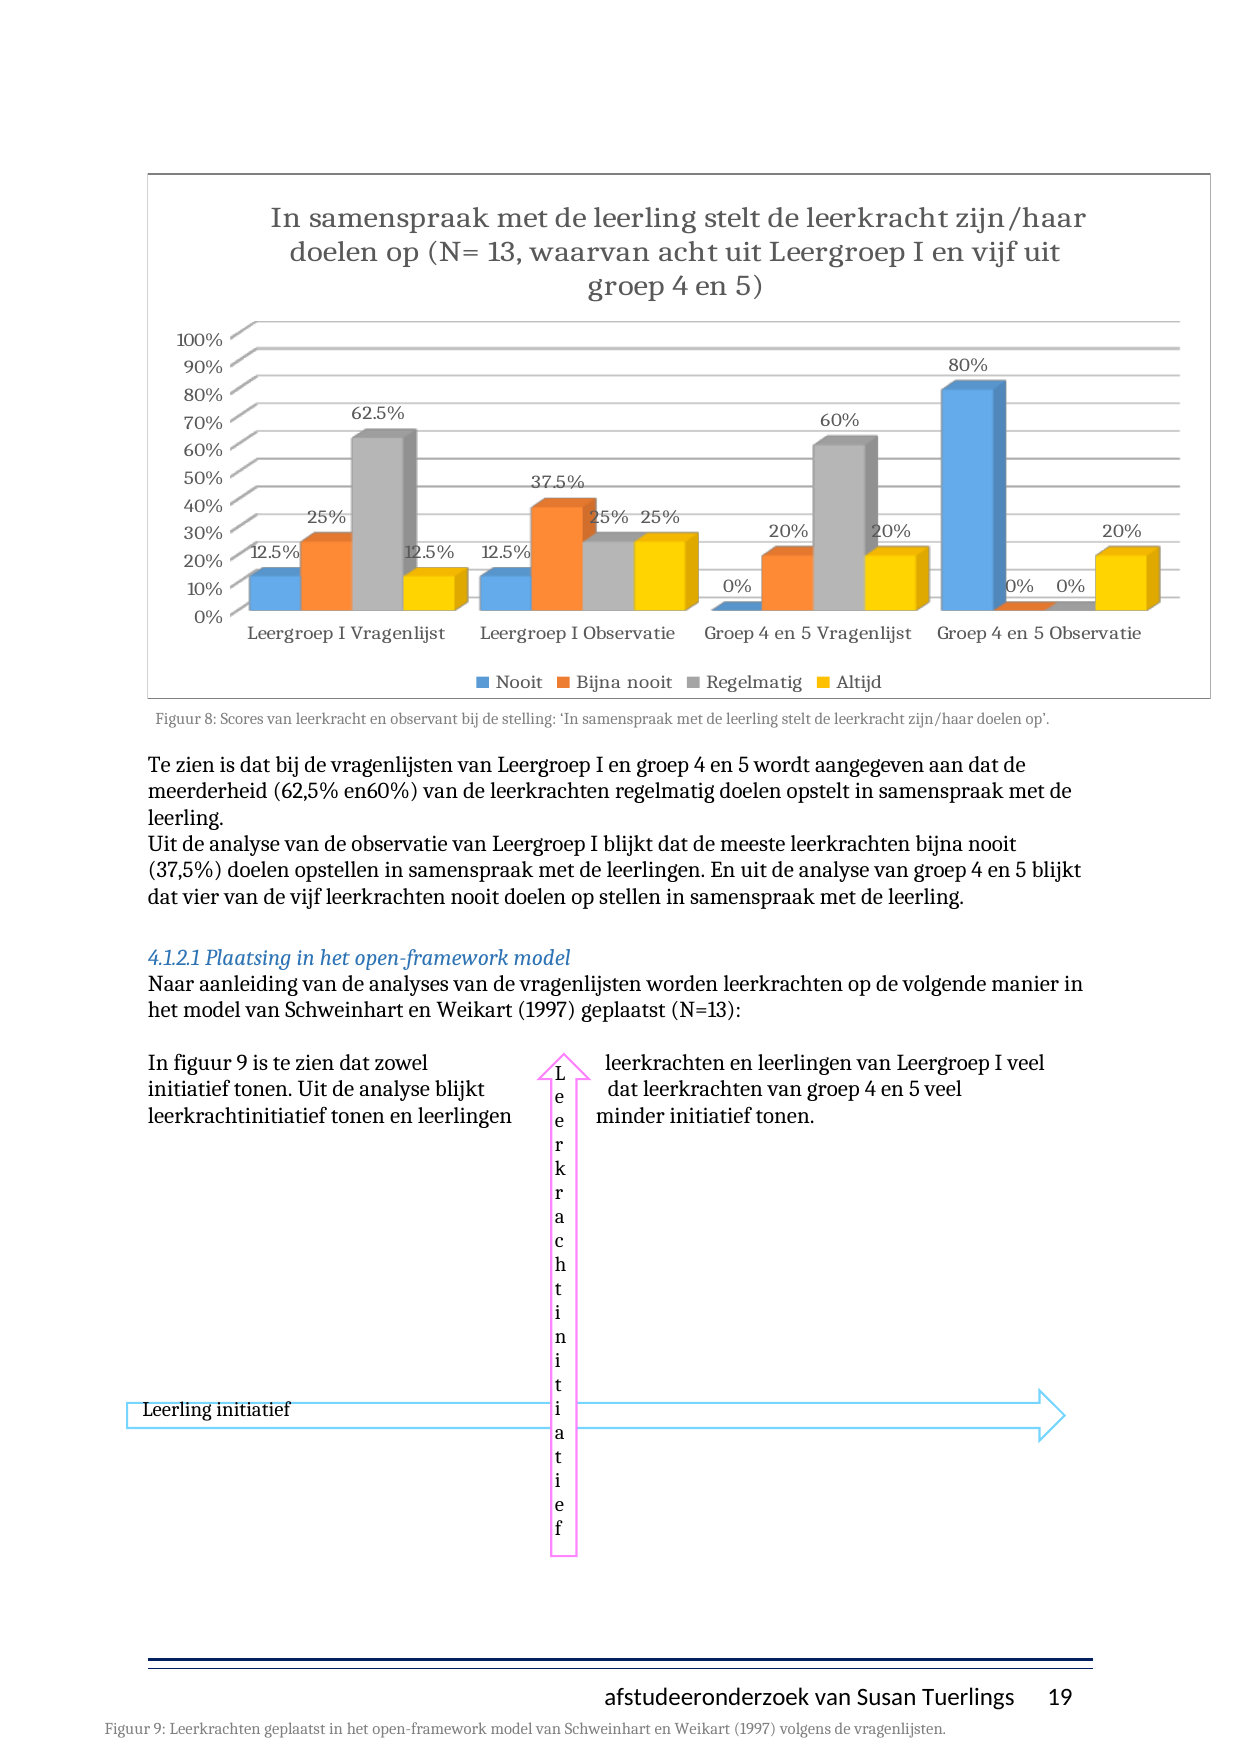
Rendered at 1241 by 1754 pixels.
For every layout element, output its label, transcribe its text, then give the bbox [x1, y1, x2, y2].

text Te zien is dat bij de vragenlijsten van Leergroep I en groep 4 en 5 wordt aangegeven aan dat de meerderheid (62,5% en60%) van de leerkrachten regelmatig doelen opstelt in samenspraak met de leerling. Uit de analyse van de observatie van Leergroep I blijkt dat de meeste leerkrachten bijna nooit (37,5%) doelen opstellen in samenspraak met de leerlingen. En uit de analyse van groep 4 en 5 blijkt dat vier van de vijf leerkrachten nooit doelen op stellen in samenspraak met de leerling. [148, 752, 1093, 910]
text In figuur 9 is te zien dat zowel leerkrachten en leerlingen van Leergroep I veel initiatief tonen. Uit de analyse blijkt dat leerkrachten van groep 4 en 5 veel leerkrachtinitiatief tonen en leerlingen minder initiatief tonen. [148, 1050, 1093, 1129]
subtitle 4.1.2.1 Plaatsing in het open-framework model [148, 944, 1093, 971]
text Naar aanleiding van de analyses van de vragenlijsten worden leerkrachten op de volgende manier in het model van Schweinhart en Weikart (1997) geplaatst (N=13): [148, 971, 1093, 1023]
